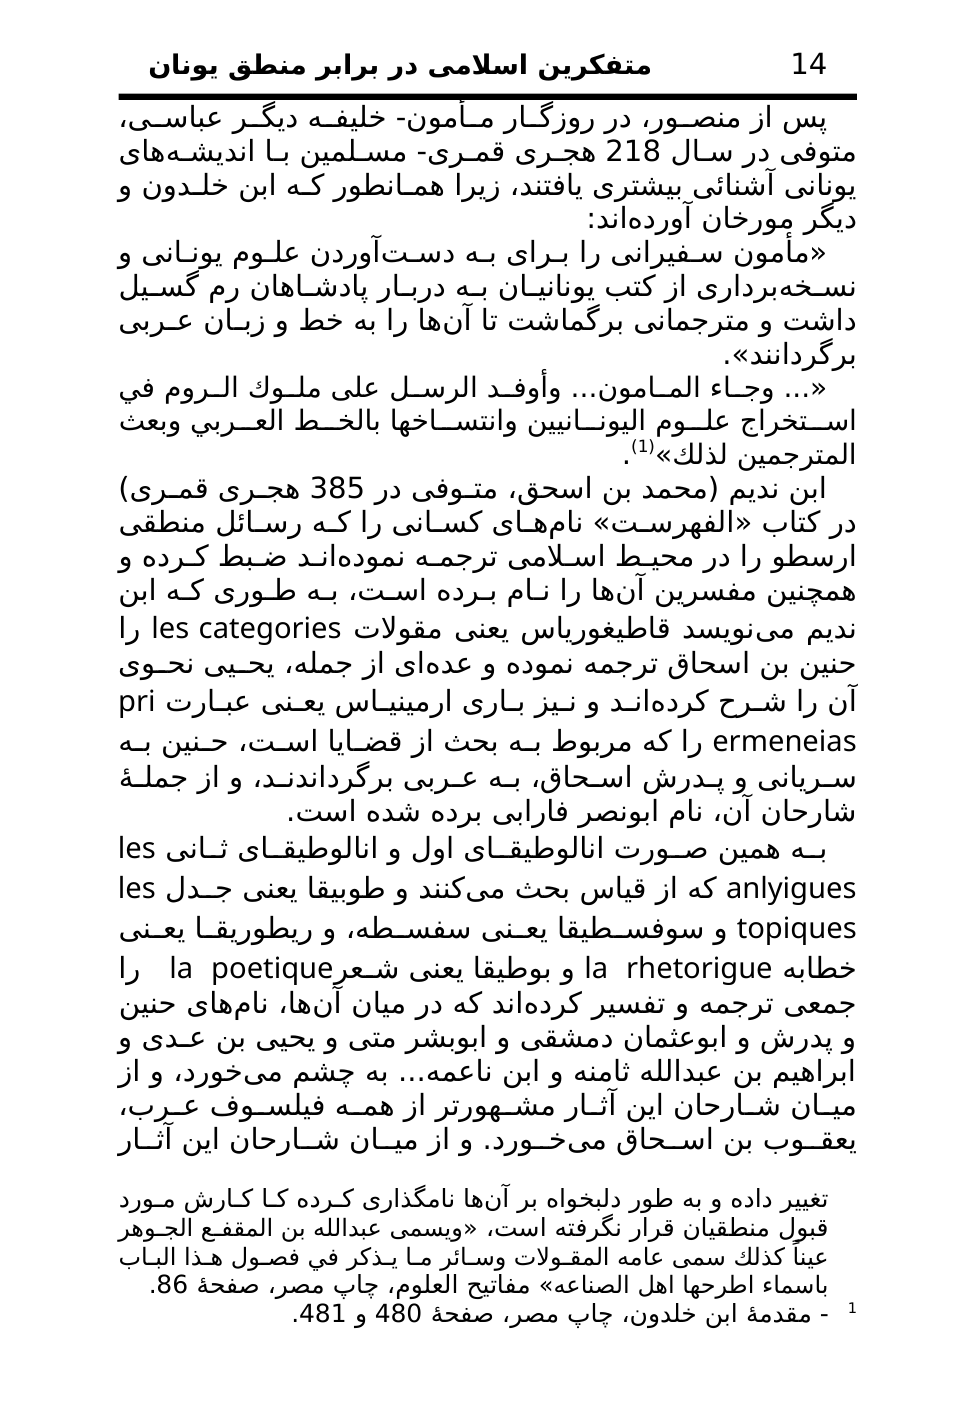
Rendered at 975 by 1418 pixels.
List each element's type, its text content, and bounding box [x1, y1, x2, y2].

text «مأمون سفیرانی را برای به دست‌آوردن علوم یونانی و نسخه‌برداری از کتب یونانیان به دربار پادشاهان رم گسیل داشت و مترجمانی برگماشت تا آن‌ها را به خط و زبان عربی برگردانند». [118, 236, 857, 372]
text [118, 828, 857, 1156]
text «... وجاء المامون... وأوفد الرسل على ملوك الروم في استخراج علوم اليونانيين وانتساخها بالخط العربي وبعث المترجمين لذلك»(). [118, 372, 857, 471]
text پس از منصور، در روزگار مأمون- خلیفه دیگر عباسی، متوفی در سال 218 هجری قمری- مسلمین با اندیشه‌های یونانی آشنائی بیشتری یافتند، زیرا همانطور که ابن خلدون و دیگر مورخان آورده‌اند: [118, 100, 857, 236]
text ابن ندیم (محمد بن اسحق، متوفی در 385 هجری قمری) در کتاب «الفهرست» نام‌های کسانی را که رسائل منطقی ارسطو را در محیط اسلامی ترجمه نموده‌اند ضبط کرده و همچنین مفسرین آن‌ها را نام برده است، به طوری که ابن ندیم می‌نویسد قاطیغوریاس یعنی مقولات les categories را حنین بن اسحاق ترجمه نموده و عده‌ای از جمله، یحیی نحوی آن را شرح کرده‌اند و نیز باری ارمینیاس یعنی عبارت pri ermeneias را که مربوط به بحث از قضایا است، حنین به سریانی و پدرش اسحاق، به عربی برگرداندند، و از جملۀ شارحان آن، نام ابونصر فارابی برده شده است. [118, 471, 857, 828]
